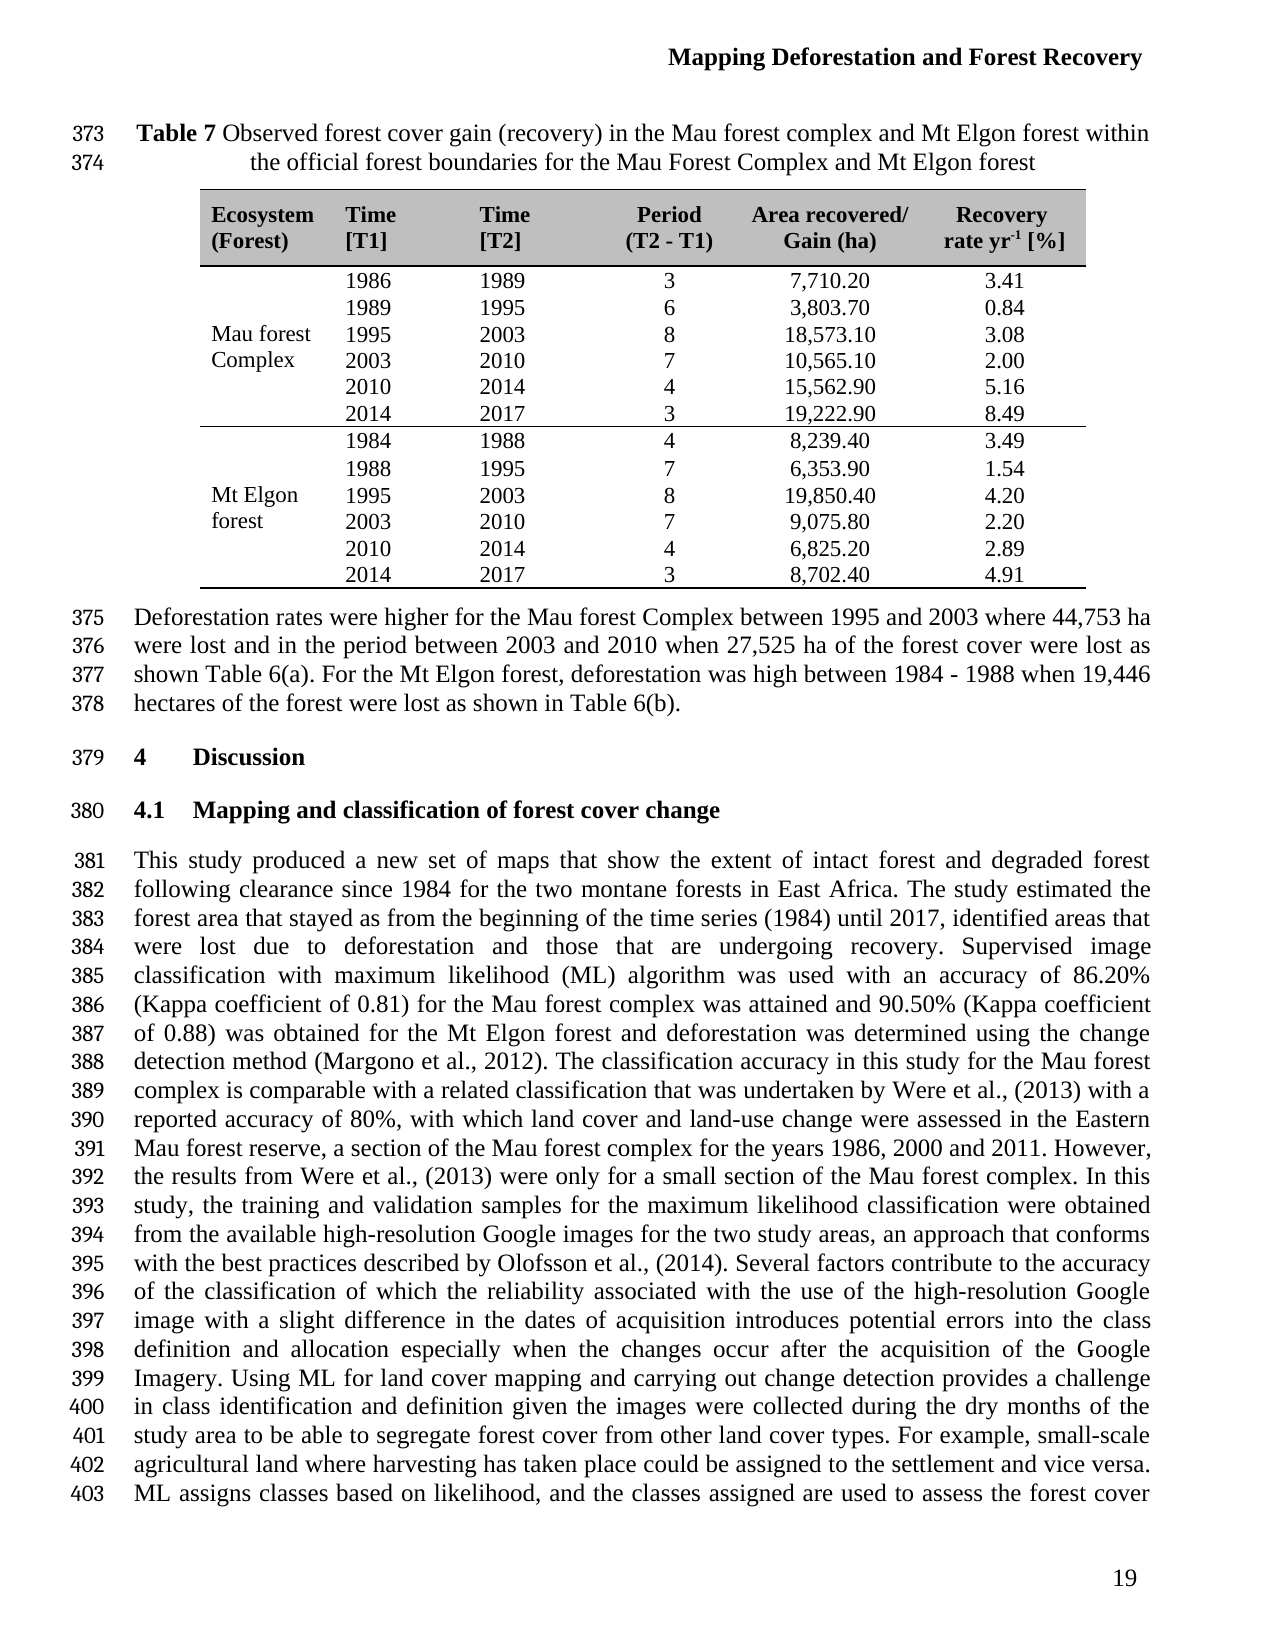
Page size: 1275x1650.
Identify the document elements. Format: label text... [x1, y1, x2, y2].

table_cell 1995 [468, 293, 602, 321]
table_header Period (T2 - T1) [602, 190, 736, 265]
table_cell 7,710.20 [736, 267, 923, 293]
table_cell 2010 [334, 373, 468, 400]
table_cell 4 [602, 373, 736, 400]
table_cell 8 [602, 321, 736, 347]
text Table 7 Observed forest cover gain (recovery) in the Mau forest complex and Mt Elgon forest within the official forest boundaries for the Mau Forest Complex and Mt Elgon forest [133, 118, 1152, 176]
table_cell 18,573.10 [736, 321, 923, 347]
table_cell 2017 [468, 561, 602, 587]
subtitle Discussion [133, 742, 1152, 771]
subtitle Mapping and classification of forest cover change [133, 796, 1152, 824]
table_cell 15,562.90 [736, 373, 923, 400]
table_cell 9,075.80 [736, 508, 923, 534]
table_cell 7 [602, 454, 736, 482]
table_cell 1986 [334, 267, 468, 293]
table_cell 2010 [468, 508, 602, 534]
table_cell 3.49 [923, 427, 1086, 453]
table_header Recovery rate yr-1 [%] [923, 190, 1086, 265]
table_cell 1989 [468, 267, 602, 293]
table_cell 7 [602, 508, 736, 534]
table_header Ecosystem (Forest) [200, 190, 334, 265]
table_cell 10,565.10 [736, 347, 923, 373]
table_cell 1995 [334, 482, 468, 508]
table_cell 1.54 [923, 454, 1086, 482]
table_cell 4.91 [923, 561, 1086, 587]
table_cell 2014 [334, 561, 468, 587]
table_cell Mau forest Complex [200, 267, 334, 426]
table_cell 1989 [334, 293, 468, 321]
table_header Time [T1] [334, 190, 468, 265]
table_cell Mt Elgon forest [200, 427, 334, 587]
table_cell 6,825.20 [736, 535, 923, 561]
table_cell 4 [602, 535, 736, 561]
table_cell 2.89 [923, 535, 1086, 561]
table_cell 2010 [334, 535, 468, 561]
table_cell 8.49 [923, 400, 1086, 426]
table_cell 19,222.90 [736, 400, 923, 426]
table_cell 1995 [468, 454, 602, 482]
table_cell 2.20 [923, 508, 1086, 534]
table_cell 1988 [468, 427, 602, 453]
table_cell 3,803.70 [736, 293, 923, 321]
table_cell 3 [602, 267, 736, 293]
table_cell 2003 [468, 482, 602, 508]
table_cell 2010 [468, 347, 602, 373]
table_cell 4 [602, 427, 736, 453]
table_cell 1995 [334, 321, 468, 347]
table_cell 2003 [468, 321, 602, 347]
table_cell 3 [602, 400, 736, 426]
table_cell 5.16 [923, 373, 1086, 400]
table_cell 2017 [468, 400, 602, 426]
table_cell 8,702.40 [736, 561, 923, 587]
table_cell 2003 [334, 508, 468, 534]
table_cell 3.08 [923, 321, 1086, 347]
table_cell 3.41 [923, 267, 1086, 293]
table_cell 8,239.40 [736, 427, 923, 453]
text Deforestation rates were higher for the Mau forest Complex between 1995 and 2003 where 44,753 ha were lost and in the period between 2003 and 2010 when 27,525 ha of the forest cover were lost as shown Table 6(a). For the Mt Elgon forest, deforestation was high between 1984 - 1988 when 19,446 hectares of the forest were lost as shown in Table 6(b). [133, 602, 1152, 717]
table_cell 8 [602, 482, 736, 508]
table_cell 3 [602, 561, 736, 587]
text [133, 845, 1152, 1506]
table_header Time [T2] [468, 190, 602, 265]
table_cell 2014 [468, 535, 602, 561]
table_header Area recovered/ Gain (ha) [736, 190, 923, 265]
table_cell 6,353.90 [736, 454, 923, 482]
table_cell 1988 [334, 454, 468, 482]
table_cell 7 [602, 347, 736, 373]
table_cell 2.00 [923, 347, 1086, 373]
table_cell 4.20 [923, 482, 1086, 508]
table_cell 6 [602, 293, 736, 321]
table_cell 1984 [334, 427, 468, 453]
table_cell 2003 [334, 347, 468, 373]
table_cell 2014 [334, 400, 468, 426]
table_cell 0.84 [923, 293, 1086, 321]
table_cell 2014 [468, 373, 602, 400]
table_cell 19,850.40 [736, 482, 923, 508]
